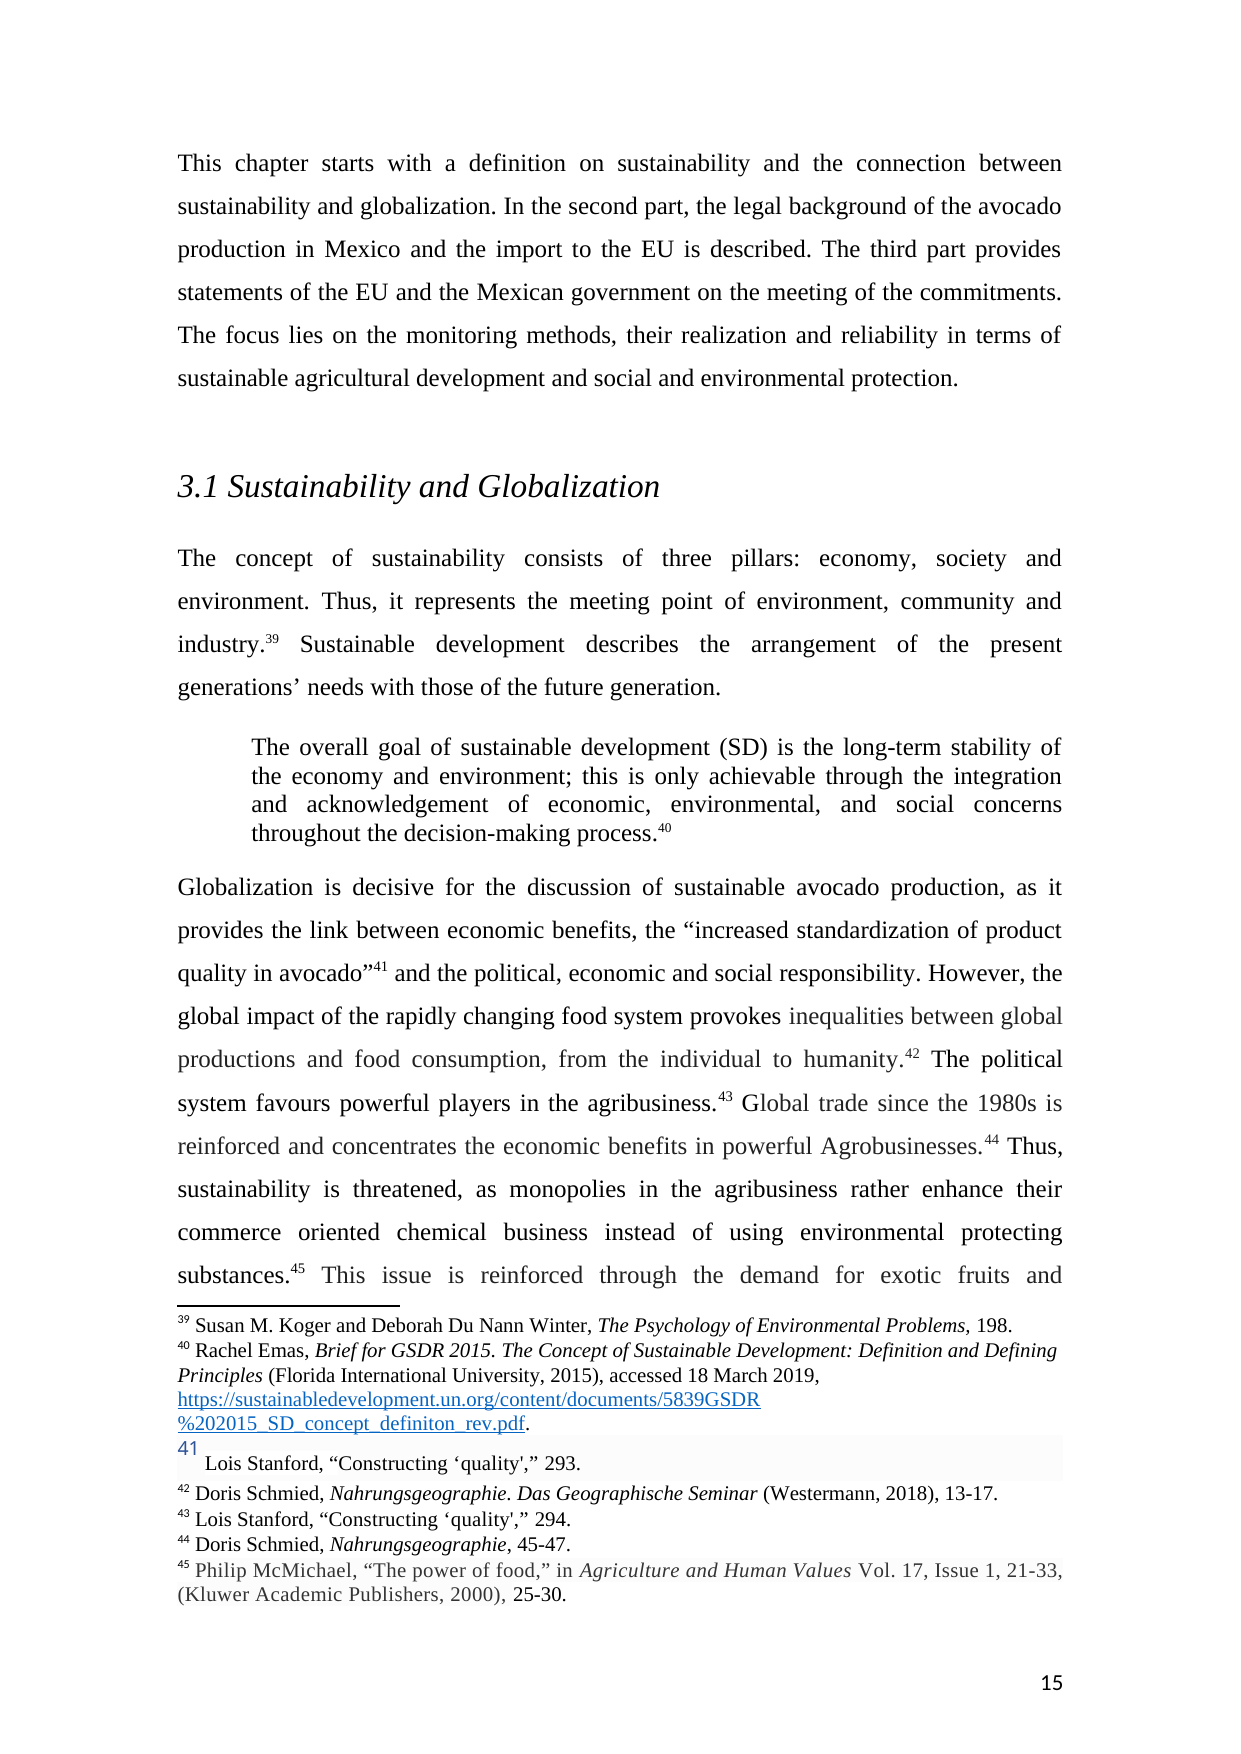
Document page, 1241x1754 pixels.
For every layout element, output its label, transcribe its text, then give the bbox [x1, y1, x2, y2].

text 3.1 Sustainability and Globalization [177, 466, 1063, 504]
text The concept of sustainability consists of three pillars: economy, society and environment. Thus, it represents the meeting point of environment, community and industry. Sustainable development describes the arrangement of the present generations’ needs with those of the future generation. [177, 543, 1063, 701]
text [177, 872, 1063, 1289]
text The overall goal of sustainable development (SD) is the long-term stability of the economy and environment; this is only achievable through the integration and acknowledgement of economic, environmental, and social concerns throughout the decision-making process. [251, 732, 1063, 847]
text This chapter starts with a definition on sustainability and the connection between sustainability and globalization. In the second part, the legal background of the avocado production in Mexico and the import to the EU is described. The third part provides statements of the EU and the Mexican government on the meeting of the commitments. The focus lies on the monitoring methods, their realization and reliability in terms of sustainable agricultural development and social and environmental protection. [177, 148, 1063, 392]
